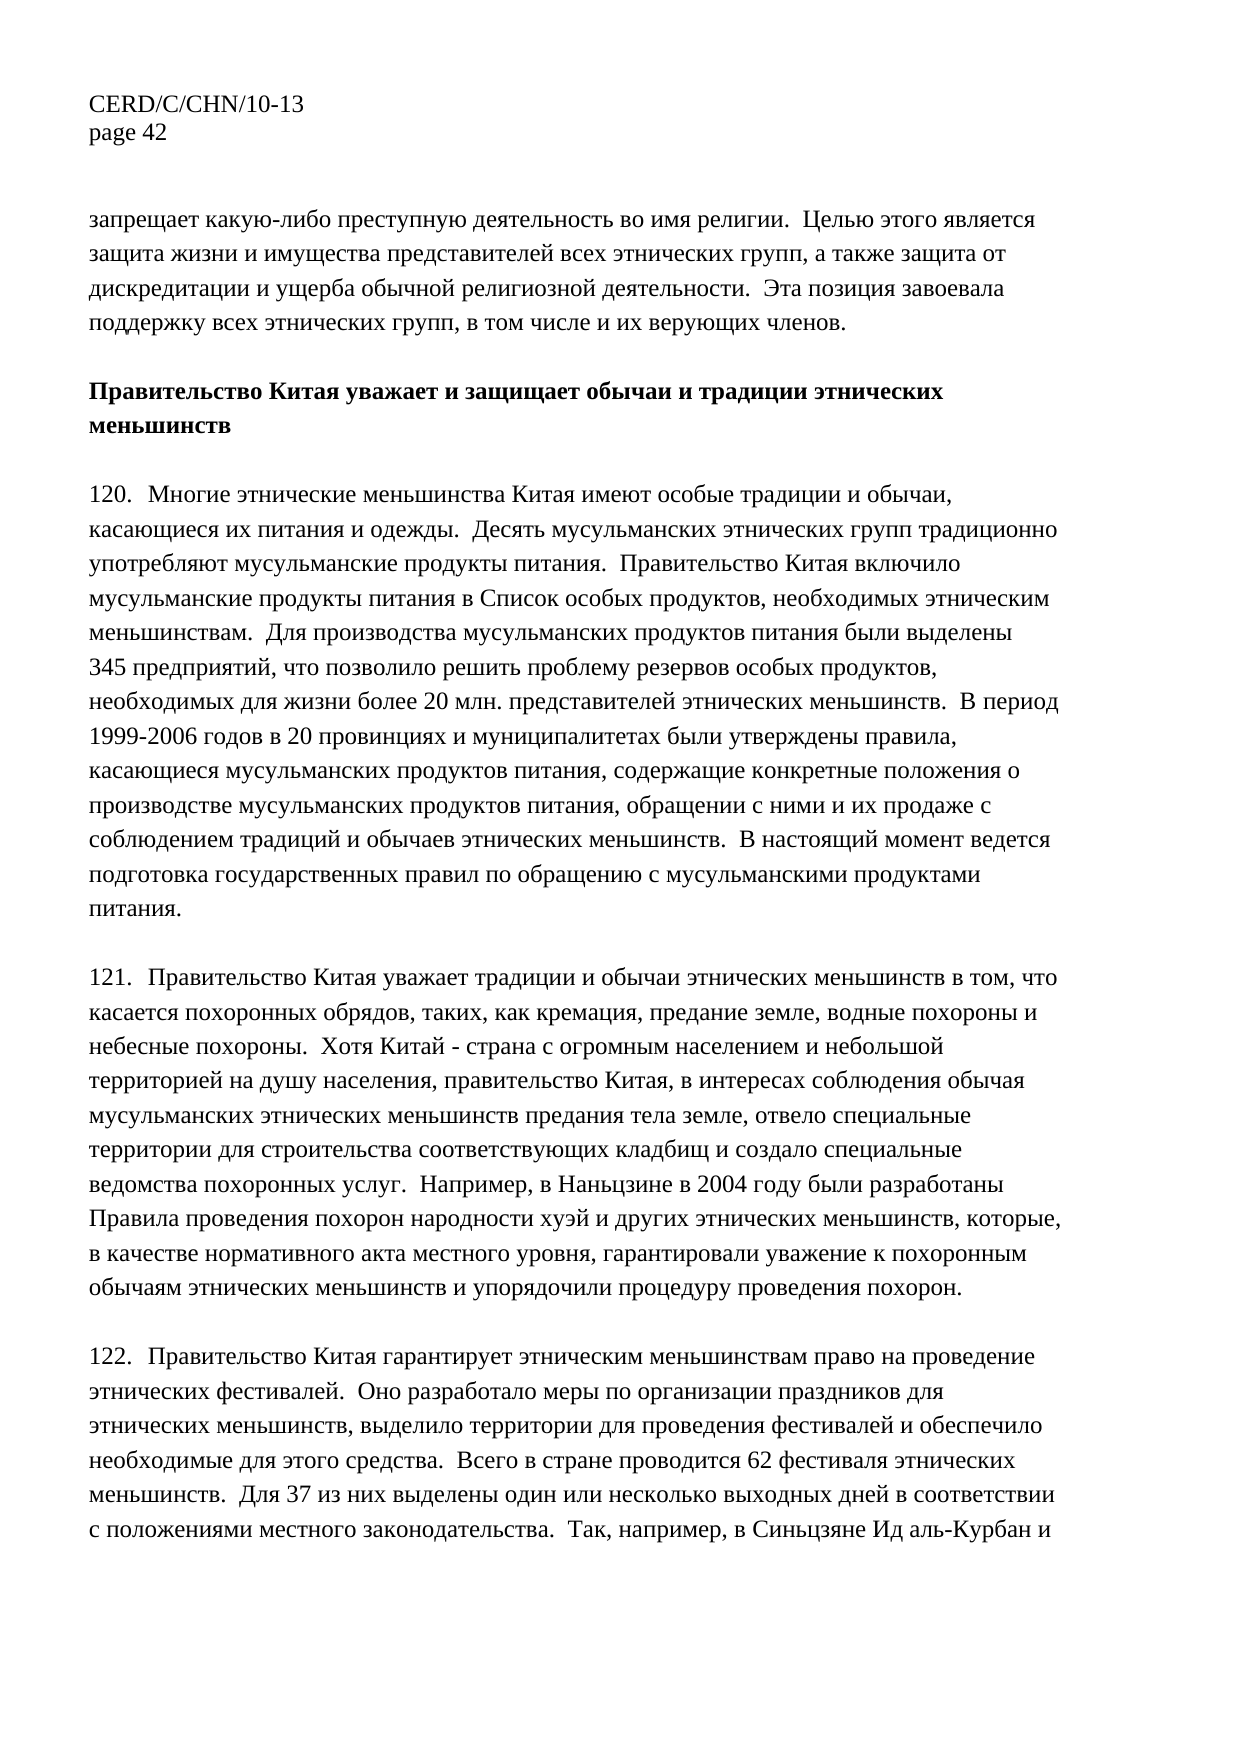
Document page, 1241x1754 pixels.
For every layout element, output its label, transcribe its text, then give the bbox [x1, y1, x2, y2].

text 121. Правительство Китая уважает традиции и обычаи этнических меньшинств в том, что касается похоронных обрядов, таких, как кремация, предание земле, водные похороны и небесные похороны. Хотя Китай - страна с огромным населением и небольшой территорией на душу населения, правительство Китая, в интересах соблюдения обычая мусульманских этнических меньшинств предания тела земле, отвело специальные территории для строительства соответствующих кладбищ и создало специальные ведомства похоронных услуг. Например, в Наньцзине в 2004 году были разработаны Правила проведения похорон народности хуэй и других этнических меньшинств, которые, в качестве нормативного акта местного уровня, гарантировали уважение к похоронным обычаям этнических меньшинств и упорядочили процедуру проведения похорон. [89, 962, 1063, 1301]
text Правительство Китая уважает и защищает обычаи и традиции этнических меньшинств [89, 376, 1063, 439]
text 120. Многие этнические меньшинства Китая имеют особые традиции и обычаи, касающиеся их питания и одежды. Десять мусульманских этнических групп традиционно употребляют мусульманские продукты питания. Правительство Китая включило мусульманские продукты питания в Список особых продуктов, необходимых этническим меньшинствам. Для производства мусульманских продуктов питания были выделены 345 предприятий, что позволило решить проблему резервов особых продуктов, необходимых для жизни более 20 млн. представителей этнических меньшинств. В период 1999-2006 годов в 20 провинциях и муниципалитетах были утверждены правила, касающиеся мусульманских продуктов питания, содержащие конкретные положения о производстве мусульманских продуктов питания, обращении с ними и их продаже с соблюдением традиций и обычаев этнических меньшинств. В настоящий момент ведется подготовка государственных правил по обращению с мусульманскими продуктами питания. [89, 479, 1063, 922]
